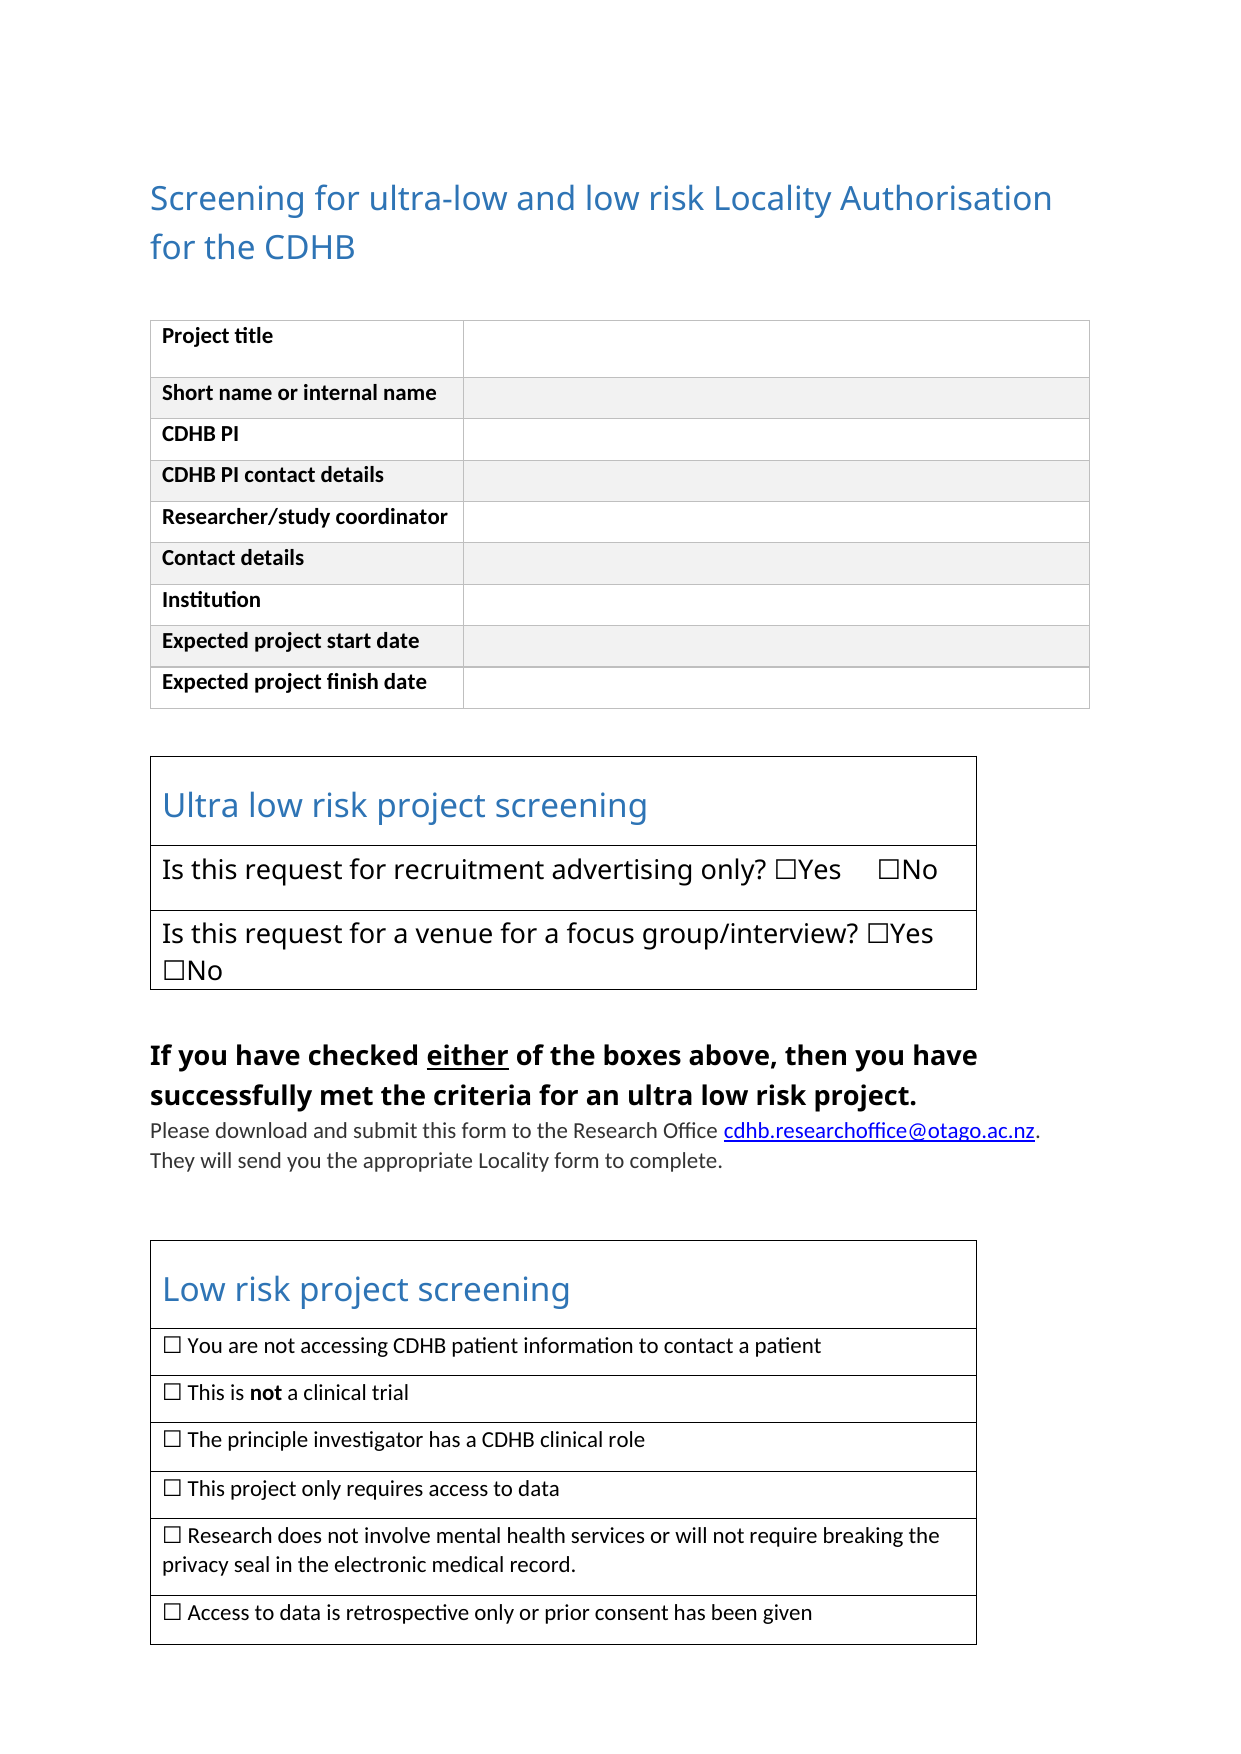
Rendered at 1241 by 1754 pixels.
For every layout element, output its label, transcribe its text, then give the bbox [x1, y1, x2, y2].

table_cell Expected project finish date [151, 668, 463, 708]
table_cell Contact details [151, 543, 463, 584]
table_header Low risk project screening [151, 1241, 976, 1328]
table_cell This is not a clinical trial [151, 1376, 976, 1422]
subtitle If you have checked either of the boxes above, then you have successfully met the criteria for an ultra low risk project. [150, 1036, 1090, 1113]
table_cell [464, 585, 1089, 625]
table_cell Short name or internal name [151, 378, 463, 418]
table_cell [464, 461, 1089, 501]
table_cell You are not accessing CDHB patient information to contact a patient [151, 1329, 976, 1375]
table_cell Expected project start date [151, 626, 463, 666]
table_cell [464, 543, 1089, 584]
table_cell [464, 378, 1089, 418]
text Please download and submit this form to the Research Office cdhb.researchoffice@otago.ac.nz. They will send you the appropriate Locality form to complete. [150, 1116, 1090, 1174]
table_cell Is this request for a venue for a focus group/interview? Yes No [151, 911, 976, 988]
table_cell [464, 626, 1089, 666]
table_cell Institution [151, 585, 463, 625]
table_header [464, 321, 1089, 377]
table_cell This project only requires access to data [151, 1472, 976, 1518]
table_cell CDHB PI [151, 419, 463, 459]
table_cell Research does not involve mental health services or will not require breaking the privacy seal in the electronic medical record. [151, 1519, 976, 1595]
subtitle Screening for ultra-low and low risk Locality Authorisation for the CDHB [150, 175, 1090, 269]
table_cell [464, 419, 1089, 459]
table_cell Is this request for recruitment advertising only? Yes No [151, 846, 976, 909]
table_cell Access to data is retrospective only or prior consent has been given [151, 1596, 976, 1644]
table_cell Researcher/study coordinator [151, 502, 463, 542]
table_header Project title [151, 321, 463, 377]
table_cell [464, 502, 1089, 542]
table_cell [464, 668, 1089, 708]
table_header Ultra low risk project screening [151, 757, 976, 845]
table_cell CDHB PI contact details [151, 461, 463, 501]
table_cell The principle investigator has a CDHB clinical role [151, 1423, 976, 1471]
